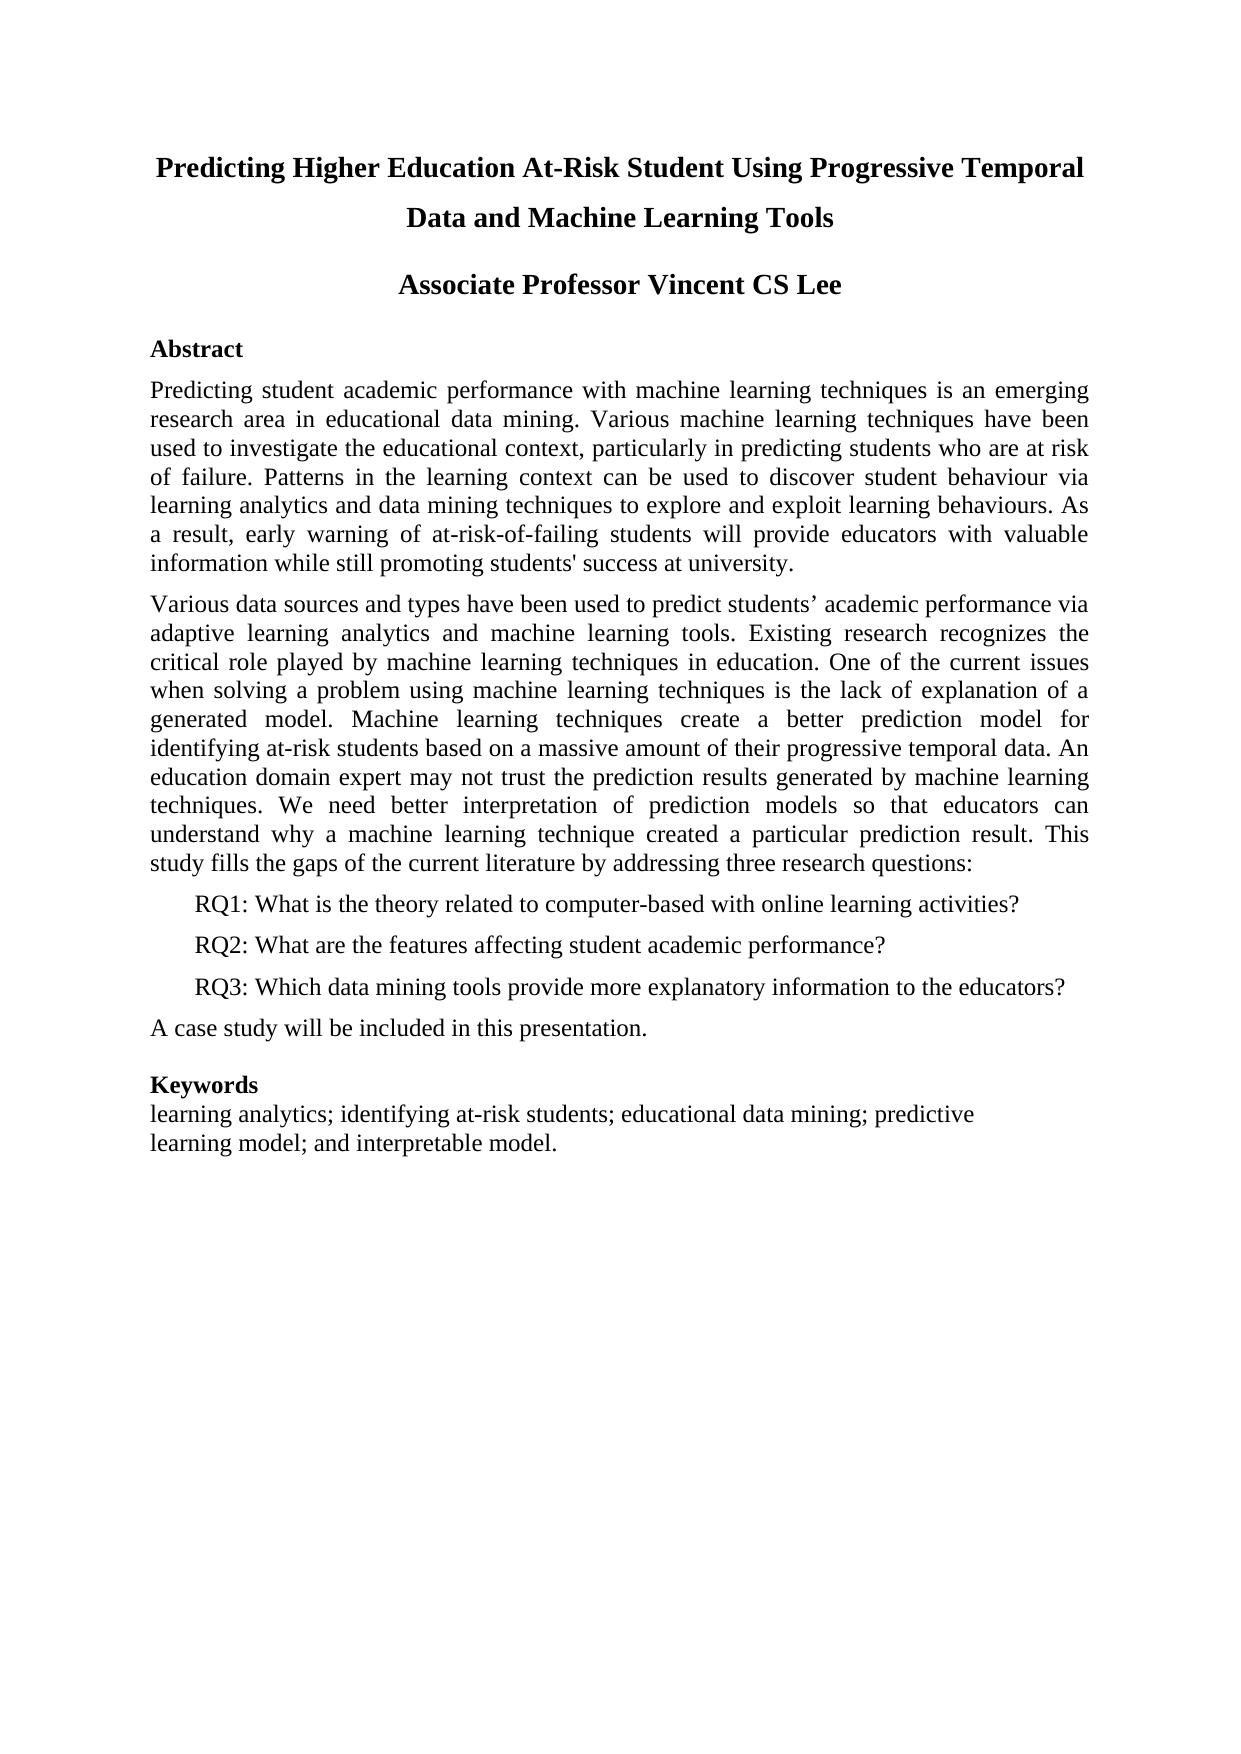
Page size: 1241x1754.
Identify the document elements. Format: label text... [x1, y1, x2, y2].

text Predicting Higher Education At-Risk Student Using Progressive Temporal Data and Machine Learning Tools [150, 150, 1090, 234]
text RQ3: Which data mining tools provide more explanatory information to the educators? [150, 972, 1090, 1001]
text Abstract [150, 334, 1090, 363]
text learning analytics; identifying at-risk students; educational data mining; predictive [150, 1099, 1090, 1128]
text Keywords [150, 1071, 1090, 1099]
text Associate Professor Vincent CS Lee [150, 267, 1090, 301]
text A case study will be included in this presentation. [150, 1013, 1090, 1042]
text Various data sources and types have been used to predict students’ academic performance via adaptive learning analytics and machine learning tools. Existing research recognizes the critical role played by machine learning techniques in education. One of the current issues when solving a problem using machine learning techniques is the lack of explanation of a generated model. Machine learning techniques create a better prediction model for identifying at-risk students based on a massive amount of their progressive temporal data. An education domain expert may not trust the prediction results generated by machine learning techniques. We need better interpretation of prediction models so that educators can understand why a machine learning technique created a particular prediction result. This study fills the gaps of the current literature by addressing three research questions: [150, 589, 1090, 877]
text RQ1: What is the theory related to computer-based with online learning activities? [150, 889, 1090, 918]
text Predicting student academic performance with machine learning techniques is an emerging research area in educational data mining. Various machine learning techniques have been used to investigate the educational context, particularly in predicting students who are at risk of failure. Patterns in the learning context can be used to discover student behaviour via learning analytics and data mining techniques to explore and exploit learning behaviours. As a result, early warning of at-risk-of-failing students will provide educators with valuable information while still promoting students' success at university. [150, 376, 1090, 577]
text learning model; and interpretable model. [150, 1128, 1090, 1157]
text RQ2: What are the features affecting student academic performance? [150, 931, 1090, 959]
